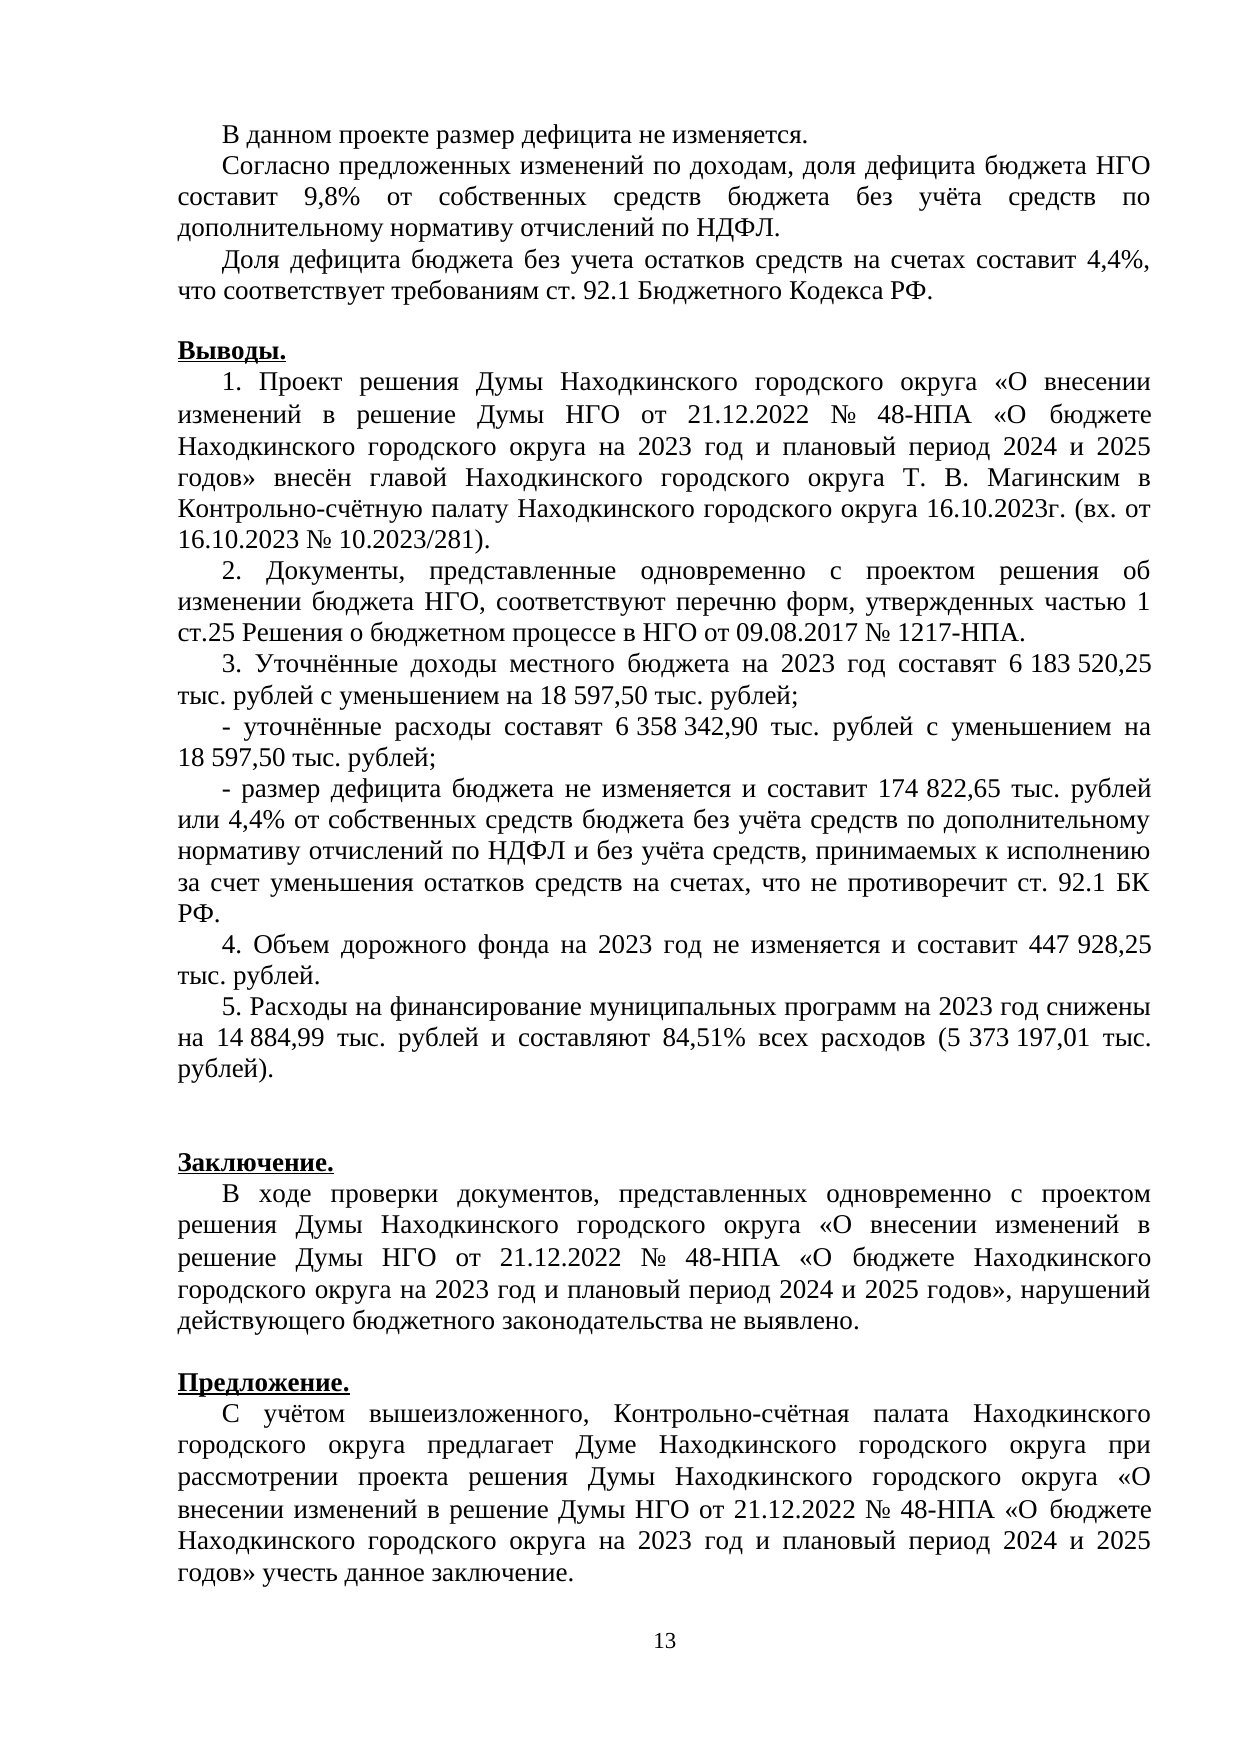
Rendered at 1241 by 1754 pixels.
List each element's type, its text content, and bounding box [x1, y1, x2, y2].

text - уточнённые расходы составят 6 358 342,90 тыс. рублей с уменьшением на 18 597,50 тыс. рублей; [177, 710, 1152, 772]
text 3. Уточнённые доходы местного бюджета на 2023 год составят 6 183 520,25 тыс. рублей с уменьшением на 18 597,50 тыс. рублей; [177, 648, 1152, 710]
text 5. Расходы на финансирование муниципальных программ на 2023 год снижены на 14 884,99 тыс. рублей и составляют 84,51% всех расходов (5 373 197,01 тыс. рублей). [177, 990, 1152, 1084]
text Согласно предложенных изменений по доходам, доля дефицита бюджета НГО составит 9,8% от собственных средств бюджета без учёта средств по дополнительному нормативу отчислений по НДФЛ. [177, 149, 1152, 243]
text - размер дефицита бюджета не изменяется и составит 174 822,65 тыс. рублей или 4,4% от собственных средств бюджета без учёта средств по дополнительному нормативу отчислений по НДФЛ и без учёта средств, принимаемых к исполнению за счет уменьшения остатков средств на счетах, что не противоречит ст. 92.1 БК РФ. [177, 772, 1152, 928]
text Заключение. [177, 1146, 1152, 1177]
text Доля дефицита бюджета без учета остатков средств на счетах составит 4,4%, что соответствует требованиям ст. 92.1 Бюджетного Кодекса РФ. [177, 243, 1152, 305]
text Предложение. [177, 1366, 1152, 1397]
text Выводы. [177, 334, 1152, 365]
text 1. Проект решения Думы Находкинского городского округа «О внесении изменений в решение Думы НГО от 21.12.2022 № 48-НПА «О бюджете Находкинского городского округа на 2023 год и плановый период 2024 и 2025 годов» внесён главой Находкинского городского округа Т. В. Магинским в Контрольно-счётную палату Находкинского городского округа 16.10.2023г. (вх. от 16.10.2023 № 10.2023/281). [177, 365, 1152, 554]
text В данном проекте размер дефицита не изменяется. [177, 118, 1152, 149]
text 4. Объем дорожного фонда на 2023 год не изменяется и составит 447 928,25 тыс. рублей. [177, 928, 1152, 990]
text С учётом вышеизложенного, Контрольно-счётная палата Находкинского городского округа предлагает Думе Находкинского городского округа при рассмотрении проекта решения Думы Находкинского городского округа «О внесении изменений в решение Думы НГО от 21.12.2022 № 48-НПА «О бюджете Находкинского городского округа на 2023 год и плановый период 2024 и 2025 годов» учесть данное заключение. [177, 1397, 1152, 1587]
text В ходе проверки документов, представленных одновременно с проектом решения Думы Находкинского городского округа «О внесении изменений в решение Думы НГО от 21.12.2022 № 48-НПА «О бюджете Находкинского городского округа на 2023 год и плановый период 2024 и 2025 годов», нарушений действующего бюджетного законодательства не выявлено. [177, 1177, 1152, 1335]
text 2. Документы, представленные одновременно с проектом решения об изменении бюджета НГО, соответствуют перечню форм, утвержденных частью 1 ст.25 Решения о бюджетном процессе в НГО от 09.08.2017 № 1217-НПА. [177, 554, 1152, 648]
